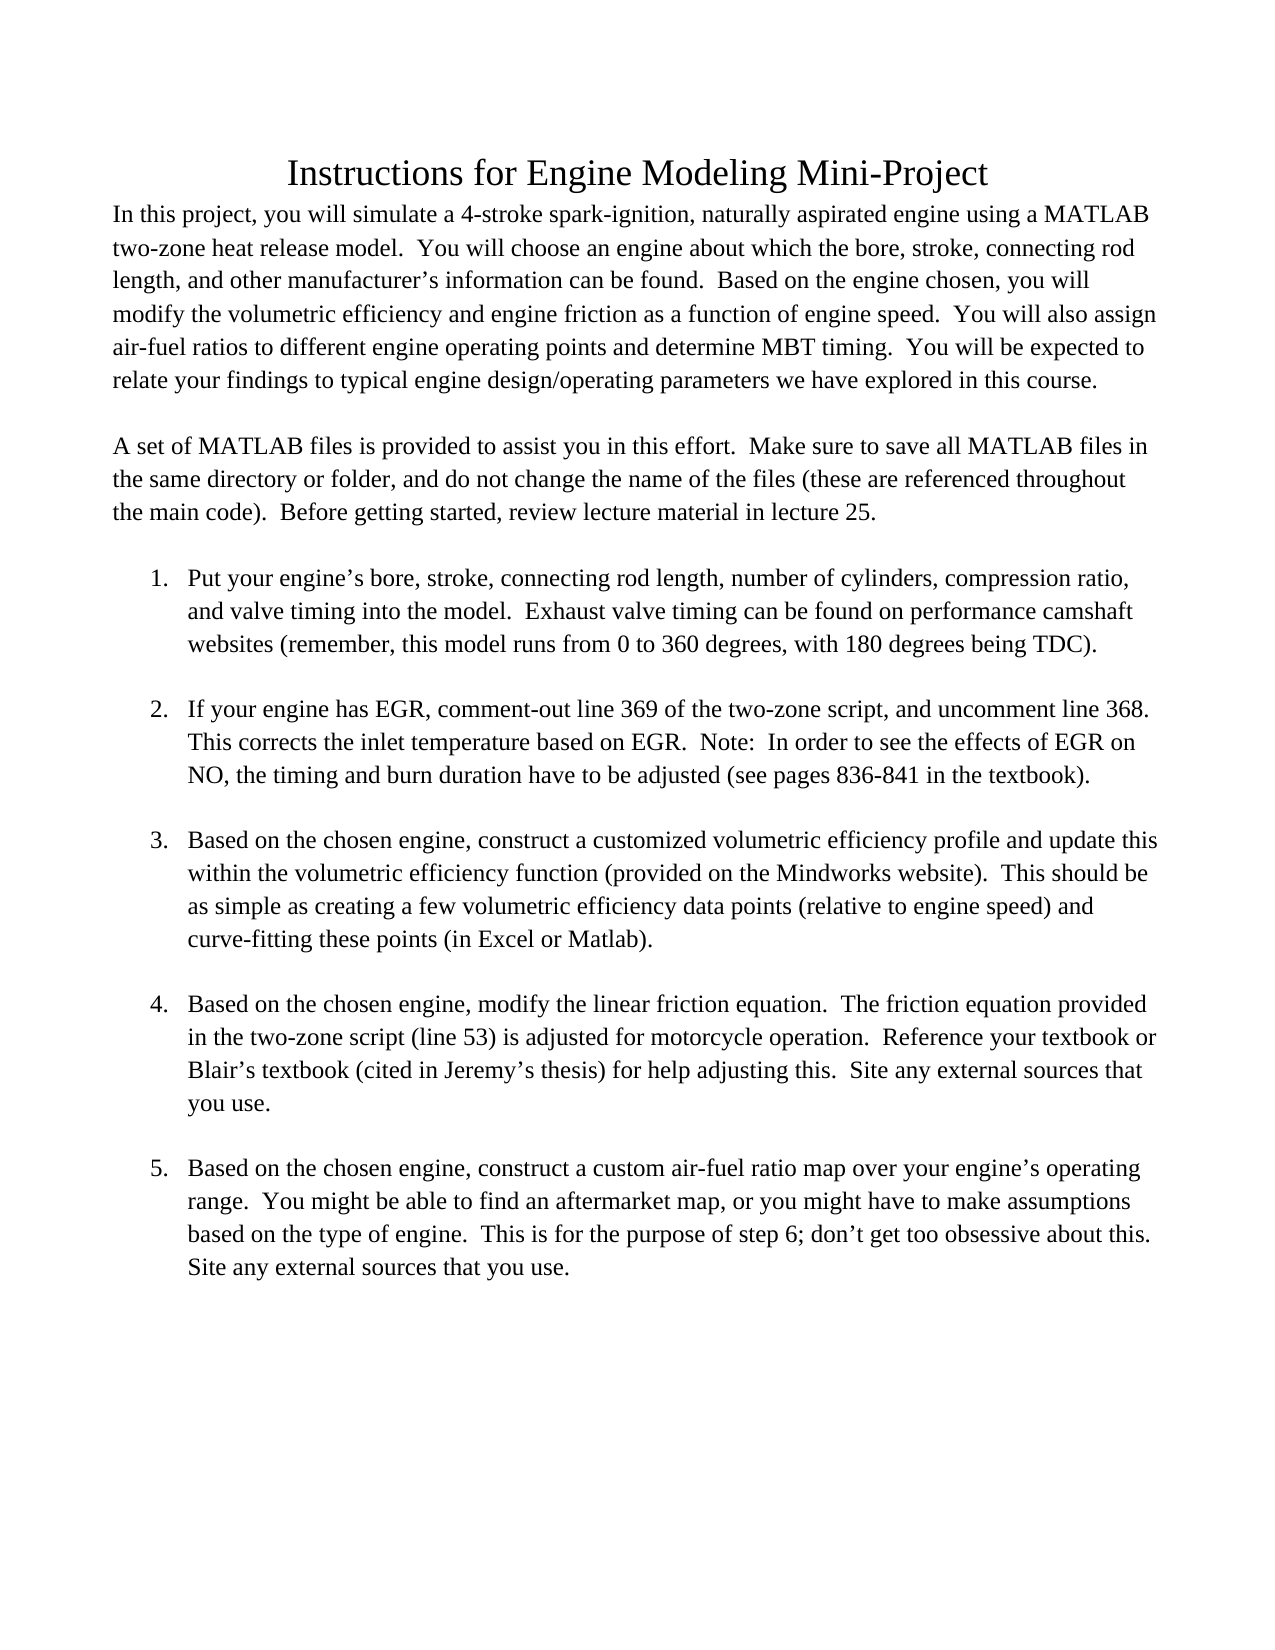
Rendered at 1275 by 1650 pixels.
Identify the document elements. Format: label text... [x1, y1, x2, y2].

list Based on the chosen engine, construct a customized volumetric efficiency profile and update this within the volumetric efficiency function (provided on the Mindworks website). This should be as simple as creating a few volumetric efficiency data points (relative to engine speed) and curve-fitting these points (in Excel or Matlab). [150, 825, 1162, 985]
text Instructions for Engine Modeling Mini-Project [112, 150, 1162, 193]
text A set of MATLAB files is provided to assist you in this effort. Make sure to save all MATLAB files in the same directory or folder, and do not change the name of the files (these are referenced throughout the main code). Before getting started, review lecture material in lecture 25. [112, 431, 1162, 526]
list If your engine has EGR, comment-out line 369 of the two-zone script, and uncomment line 368. This corrects the inlet temperature based on EGR. Note: In order to see the effects of EGR on NO, the timing and burn duration have to be adjusted (see pages 836-841 in the textbook). [150, 694, 1162, 821]
text In this project, you will simulate a 4-stroke spark-ignition, naturally aspirated engine using a MATLAB two-zone heat release model. You will choose an engine about which the bore, stroke, connecting rod length, and other manufacturer’s information can be found. Based on the engine chosen, you will modify the volumetric efficiency and engine friction as a function of engine speed. You will also assign air-fuel ratios to different engine operating points and determine MBT timing. You will be expected to relate your findings to typical engine design/operating parameters we have explored in this course. [112, 199, 1162, 393]
list Put your engine’s bore, stroke, connecting rod length, number of cylinders, compression ratio, and valve timing into the model. Exhaust valve timing can be found on performance camshaft websites (remember, this model runs from 0 to 360 degrees, with 180 degrees being TDC). [150, 563, 1162, 690]
list Based on the chosen engine, modify the linear friction equation. The friction equation provided in the two-zone script (line 53) is adjusted for motorcycle operation. Reference your textbook or Blair’s textbook (cited in Jeremy’s thesis) for help adjusting this. Site any external sources that you use. [150, 989, 1162, 1149]
list Based on the chosen engine, construct a custom air-fuel ratio map over your engine’s operating range. You might be able to find an aftermarket map, or you might have to make assumptions based on the type of engine. This is for the purpose of step 6; don’t get too obsessive about this. Site any external sources that you use. [150, 1153, 1162, 1313]
